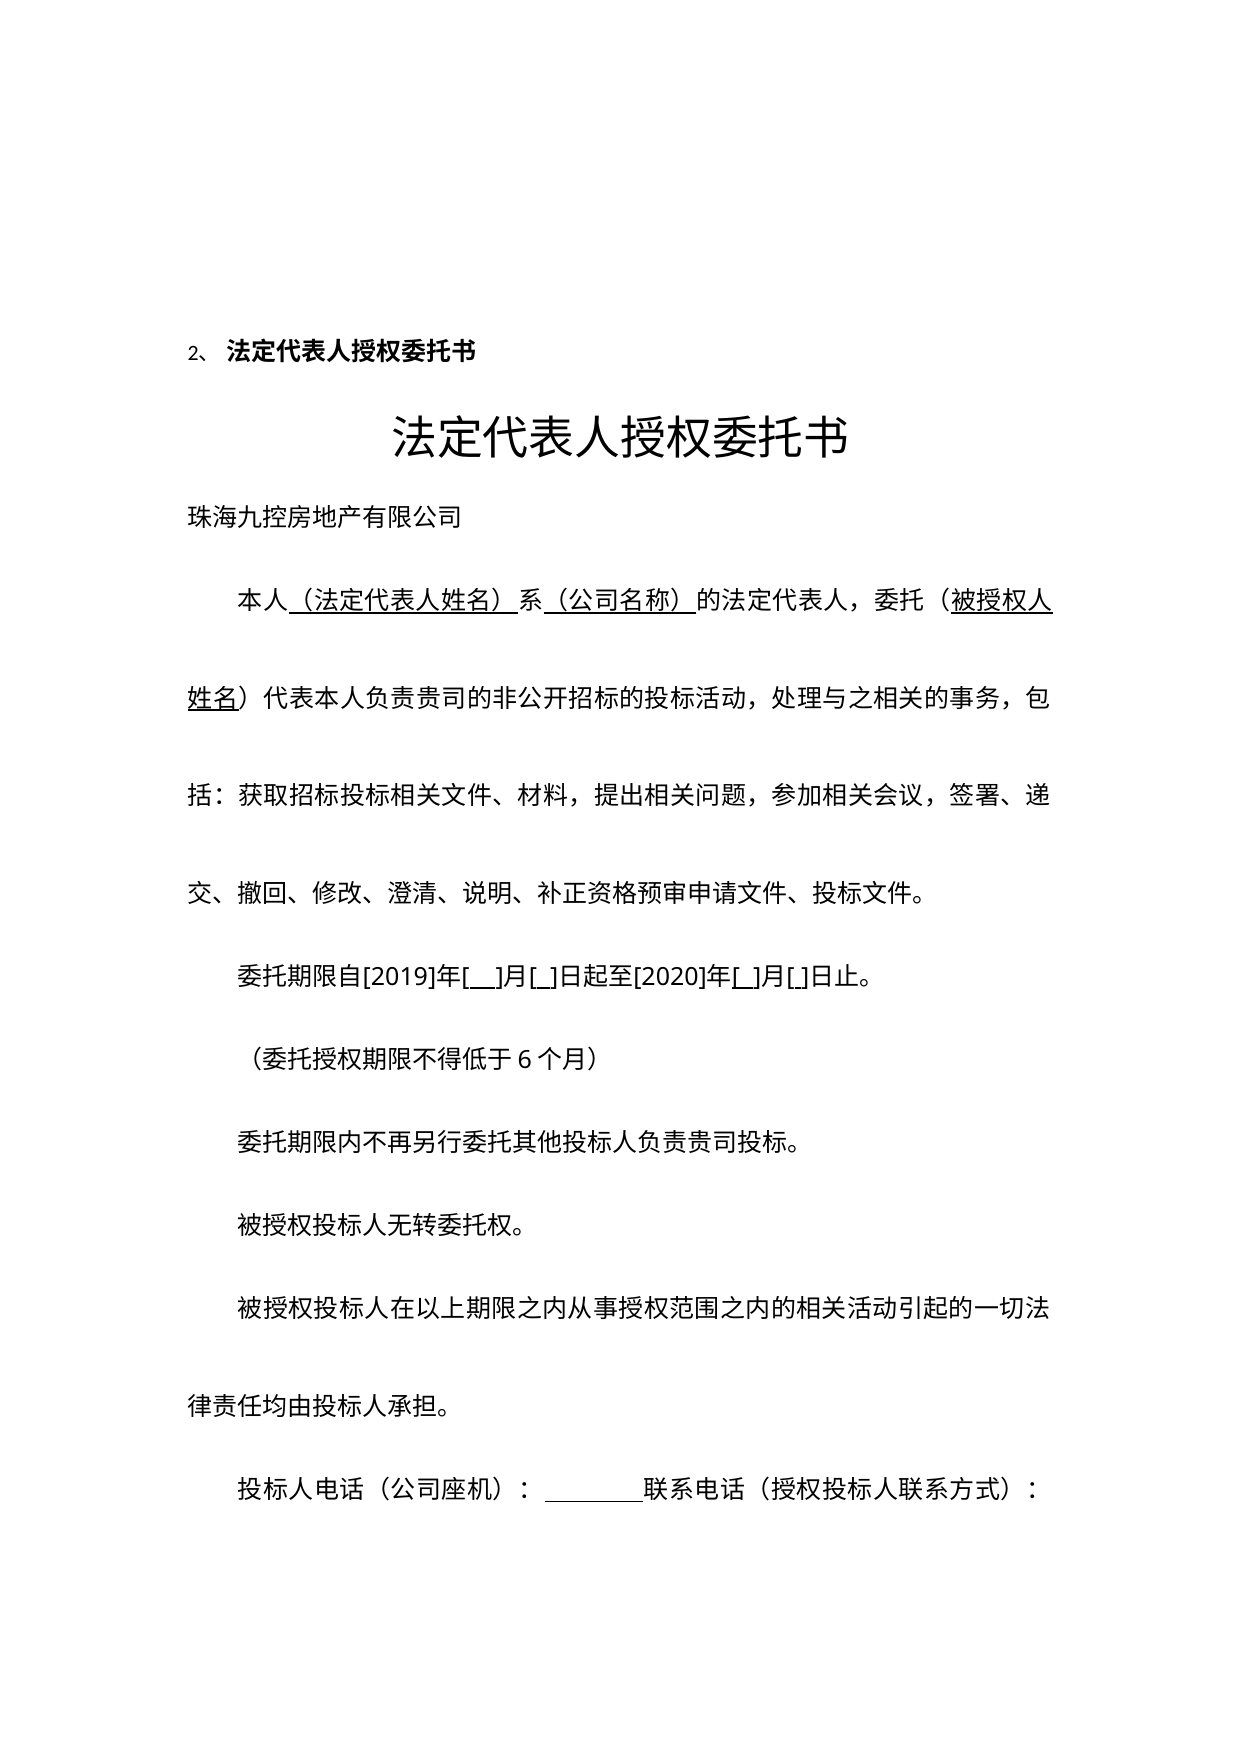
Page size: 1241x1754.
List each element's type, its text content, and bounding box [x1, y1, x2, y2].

text 珠海九控房地产有限公司 [187, 483, 1053, 548]
text 委托期限内不再另行委托其他投标人负责贵司投标。 [187, 1108, 1053, 1173]
text 被授权投标人在以上期限之内从事授权范围之内的相关活动引起的一切法律责任均由投标人承担。 [187, 1274, 1053, 1437]
text 2、 法定代表人授权委托书 [187, 331, 1053, 368]
text 被授权投标人无转委托权。 [187, 1191, 1053, 1256]
text 本人（法定代表人姓名）系（公司名称）的法定代表人，委托（被授权人姓名）代表本人负责贵司的非公开招标的投标活动，处理与之相关的事务，包括：获取招标投标相关文件、材料，提出相关问题，参加相关会议，签署、递交、撤回、修改、澄清、说明、补正资格预审申请文件、投标文件。 [187, 566, 1053, 924]
text 法定代表人授权委托书 [187, 386, 1053, 483]
text 委托期限自[2019]年[ ]月[ ]日起至[2020]年[ ]月[ ]日止。 [187, 942, 1053, 1007]
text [187, 1455, 1053, 1520]
text （委托授权期限不得低于6个月） [187, 1025, 1053, 1090]
